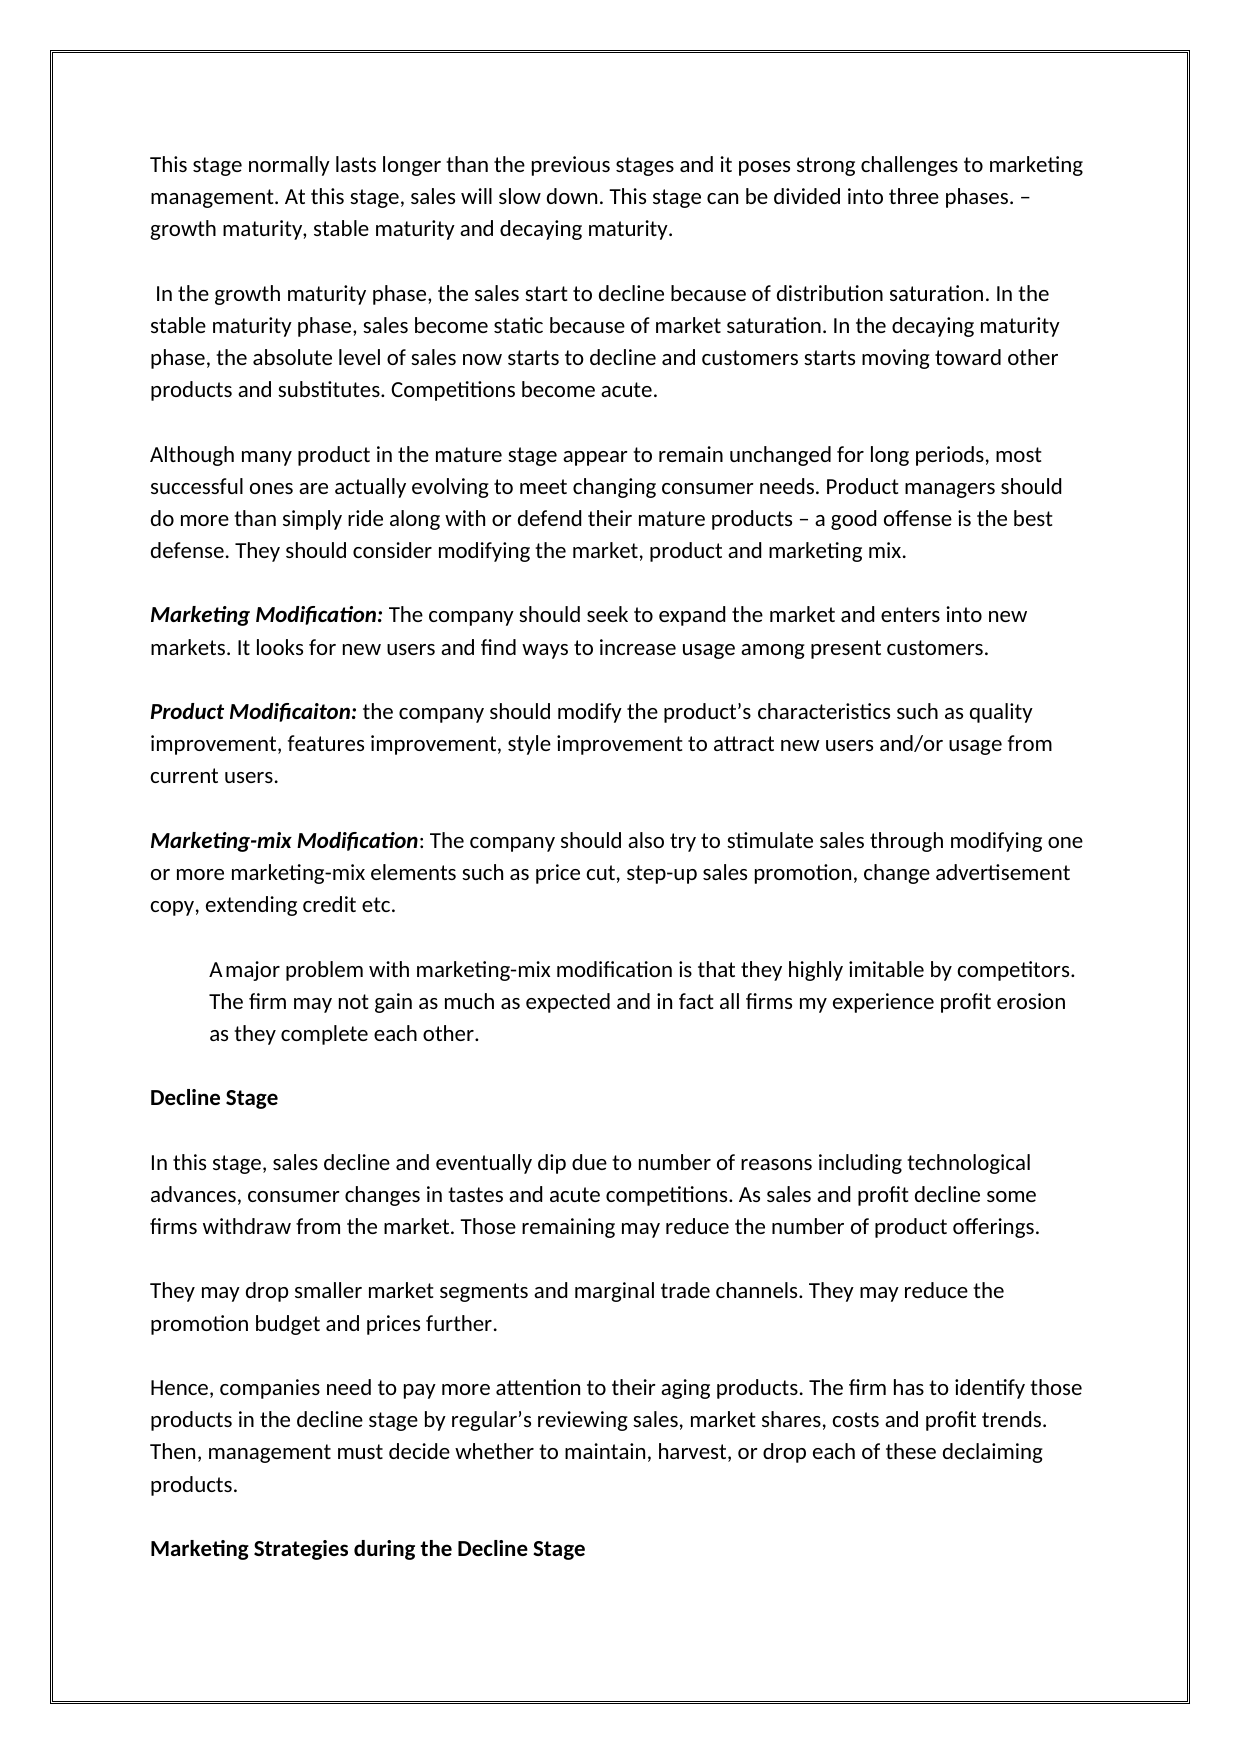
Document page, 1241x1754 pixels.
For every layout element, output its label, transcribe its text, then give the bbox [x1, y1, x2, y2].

text In the growth maturity phase, the sales start to decline because of distribution saturation. In the stable maturity phase, sales become static because of market saturation. In the decaying maturity phase, the absolute level of sales now starts to decline and customers starts moving toward other products and substitutes. Competitions become acute. [150, 279, 1090, 403]
list major problem with marketing-mix modification is that they highly imitable by competitors. The firm may not gain as much as expected and in fact all firms my experience profit erosion as they complete each other. [209, 955, 1090, 1047]
text Product Modificaiton: the company should modify the product’s characteristics such as quality improvement, features improvement, style improvement to attract new users and/or usage from current users. [150, 697, 1090, 789]
text Marketing-mix Modification: The company should also try to stimulate sales through modifying one or more marketing-mix elements such as price cut, step-up sales promotion, change advertisement copy, extending credit etc. [150, 826, 1090, 918]
text Decline Stage [150, 1083, 1090, 1111]
text They may drop smaller market segments and marginal trade channels. They may reduce the promotion budget and prices further. [150, 1244, 1090, 1337]
text Marketing Modification: The company should seek to expand the market and enters into new markets. It looks for new users and find ways to increase usage among present customers. [150, 601, 1090, 661]
text Hence, companies need to pay more attention to their aging products. The firm has to identify those products in the decline stage by regular’s reviewing sales, market shares, costs and profit trends. Then, management must decide whether to maintain, harvest, or drop each of these declaiming products. [150, 1373, 1090, 1498]
text Although many product in the mature stage appear to remain unchanged for long periods, most successful ones are actually evolving to meet changing consumer needs. Product managers should do more than simply ride along with or defend their mature products – a good offense is the best defense. They should consider modifying the market, product and marketing mix. [150, 440, 1090, 564]
text This stage normally lasts longer than the previous stages and it poses strong challenges to marketing management. At this stage, sales will slow down. This stage can be divided into three phases. – growth maturity, stable maturity and decaying maturity. [150, 150, 1090, 242]
text In this stage, sales decline and eventually dip due to number of reasons including technological advances, consumer changes in tastes and acute competitions. As sales and profit decline some firms withdraw from the market. Those remaining may reduce the number of product offerings. [150, 1148, 1090, 1240]
text Marketing Strategies during the Decline Stage [150, 1534, 1090, 1562]
